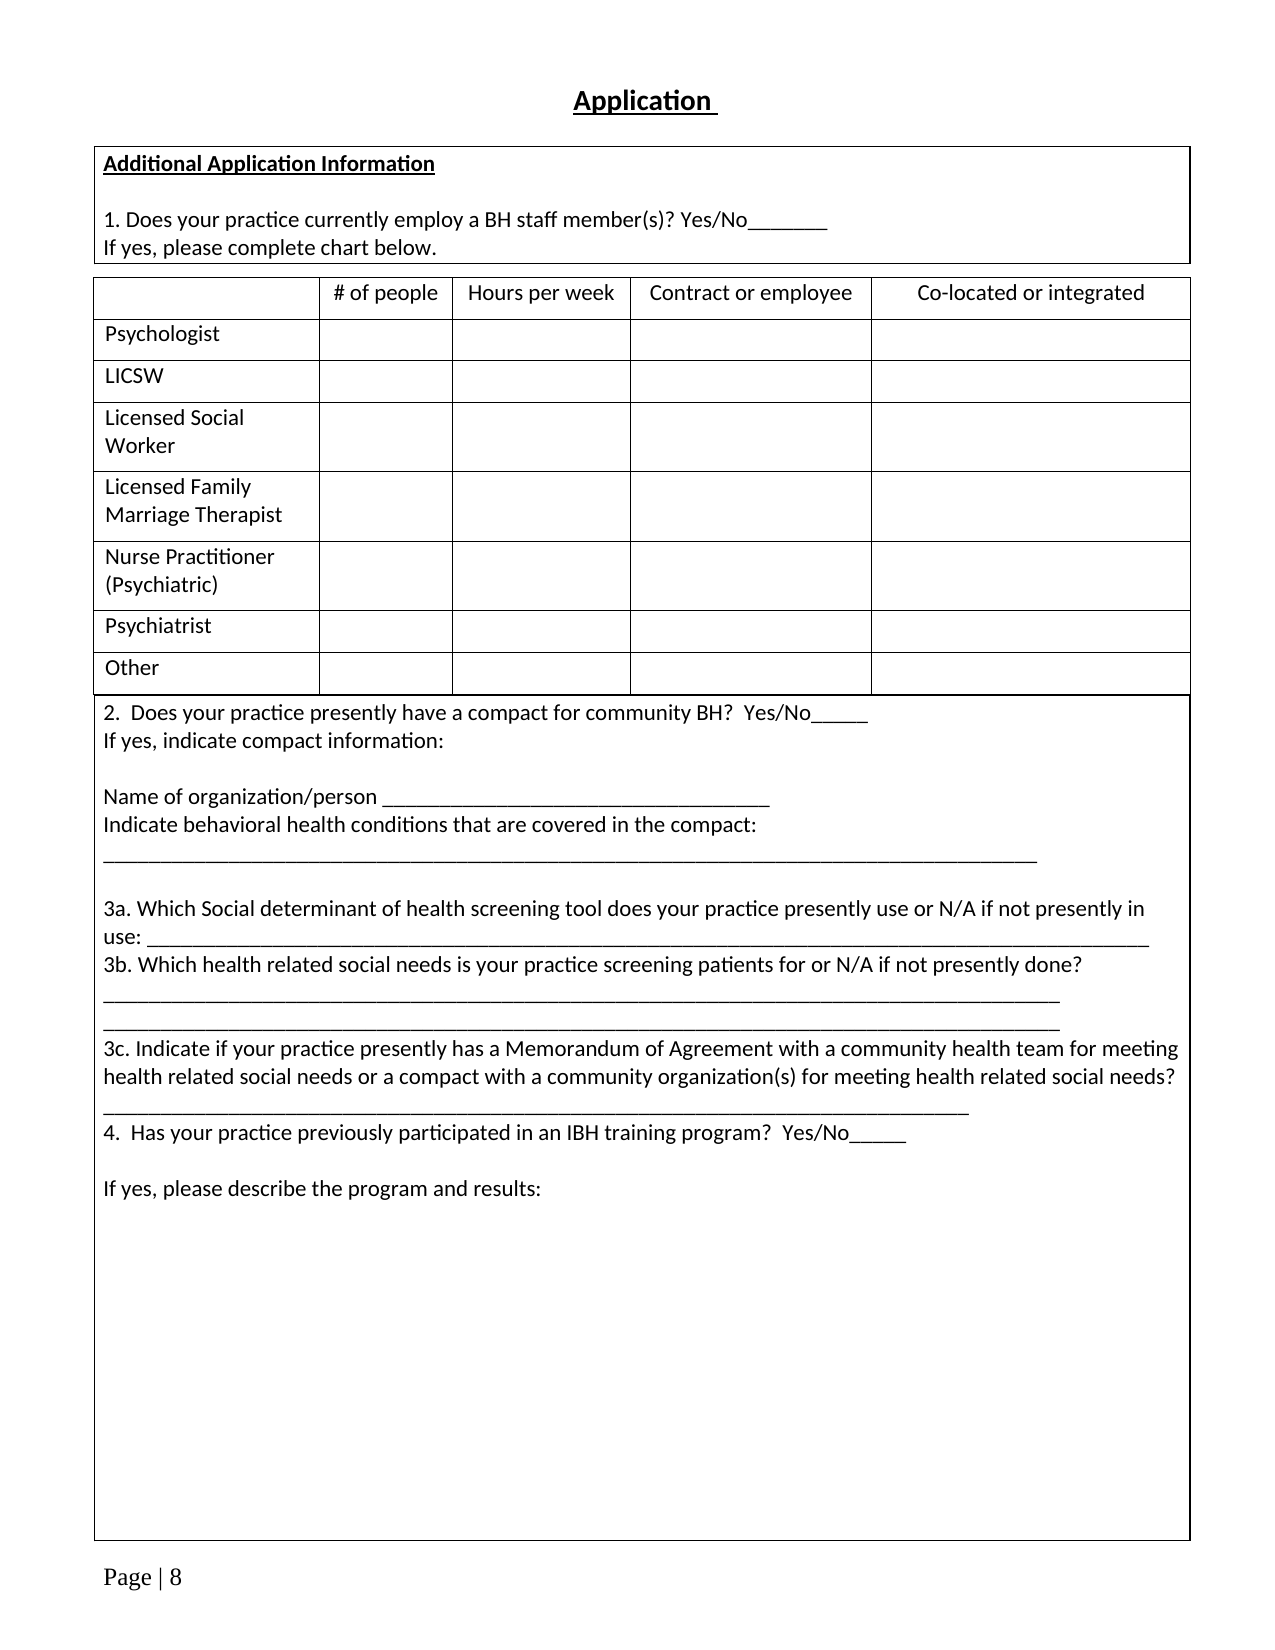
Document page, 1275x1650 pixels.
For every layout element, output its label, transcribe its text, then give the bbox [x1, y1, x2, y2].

table_cell [320, 542, 452, 610]
table_cell [320, 320, 452, 360]
text 3a. Which Social determinant of health screening tool does your practice presently use or N/A if not presently in use: ________________________________________________________________________________________ [103, 894, 1181, 950]
text If yes, indicate compact information: [103, 726, 1181, 754]
table_cell [631, 653, 871, 693]
table_cell [872, 361, 1190, 402]
text 2. Does your practice presently have a compact for community BH? Yes/No_____ [95, 696, 1189, 726]
table_cell [453, 611, 630, 652]
text ____________________________________________________________________________________ [103, 1006, 1181, 1034]
table_cell [320, 653, 452, 693]
table_cell [320, 403, 452, 471]
table_cell [453, 403, 630, 471]
text 3c. Indicate if your practice presently has a Memorandum of Agreement with a community health team for meeting health related social needs or a compact with a community organization(s) for meeting health related social needs? ____________________________________________________________________________ [103, 1034, 1181, 1118]
table_cell [320, 361, 452, 402]
table_cell LICSW [94, 361, 319, 402]
text Application [103, 82, 1181, 118]
table_cell [631, 361, 871, 402]
table_cell Licensed Family Marriage Therapist [94, 472, 319, 541]
table_cell [320, 472, 452, 541]
table_cell [631, 320, 871, 360]
text 1. Does your practice currently employ a BH staff member(s)? Yes/No_______ [103, 205, 1181, 230]
table_cell [631, 472, 871, 541]
table_header # of people [320, 278, 452, 318]
table_cell Nurse Practitioner (Psychiatric) [94, 542, 319, 610]
text Name of organization/person __________________________________ [103, 782, 1181, 810]
text Indicate behavioral health conditions that are covered in the compact: __________________________________________________________________________________ [103, 810, 1181, 866]
text If yes, please complete chart below. [95, 230, 1189, 263]
table_cell [631, 403, 871, 471]
table_header [94, 278, 319, 318]
table_cell [453, 361, 630, 402]
text 3b. Which health related social needs is your practice screening patients for or N/A if not presently done? ____________________________________________________________________________________ [103, 950, 1181, 1006]
table_cell [872, 320, 1190, 360]
table_cell [631, 611, 871, 652]
table_cell [872, 472, 1190, 541]
table_cell Psychologist [94, 320, 319, 360]
table_cell [320, 611, 452, 652]
table_cell [453, 472, 630, 541]
table_cell [872, 403, 1190, 471]
text Additional Application Information [95, 147, 1189, 177]
table_cell [453, 653, 630, 693]
table_cell Licensed Social Worker [94, 403, 319, 471]
table_cell [872, 611, 1190, 652]
table_cell [453, 542, 630, 610]
table_cell [453, 320, 630, 360]
table_header Contract or employee [631, 278, 871, 318]
table_cell [872, 542, 1190, 610]
table_cell [631, 542, 871, 610]
table_cell Psychiatrist [94, 611, 319, 652]
table_header Hours per week [453, 278, 630, 318]
table_cell Other [94, 653, 319, 693]
text 4. Has your practice previously participated in an IBH training program? Yes/No_____ [103, 1118, 1181, 1146]
table_header Co-located or integrated [872, 278, 1190, 318]
text If yes, please describe the program and results: [103, 1174, 1181, 1202]
table_cell [872, 653, 1190, 693]
